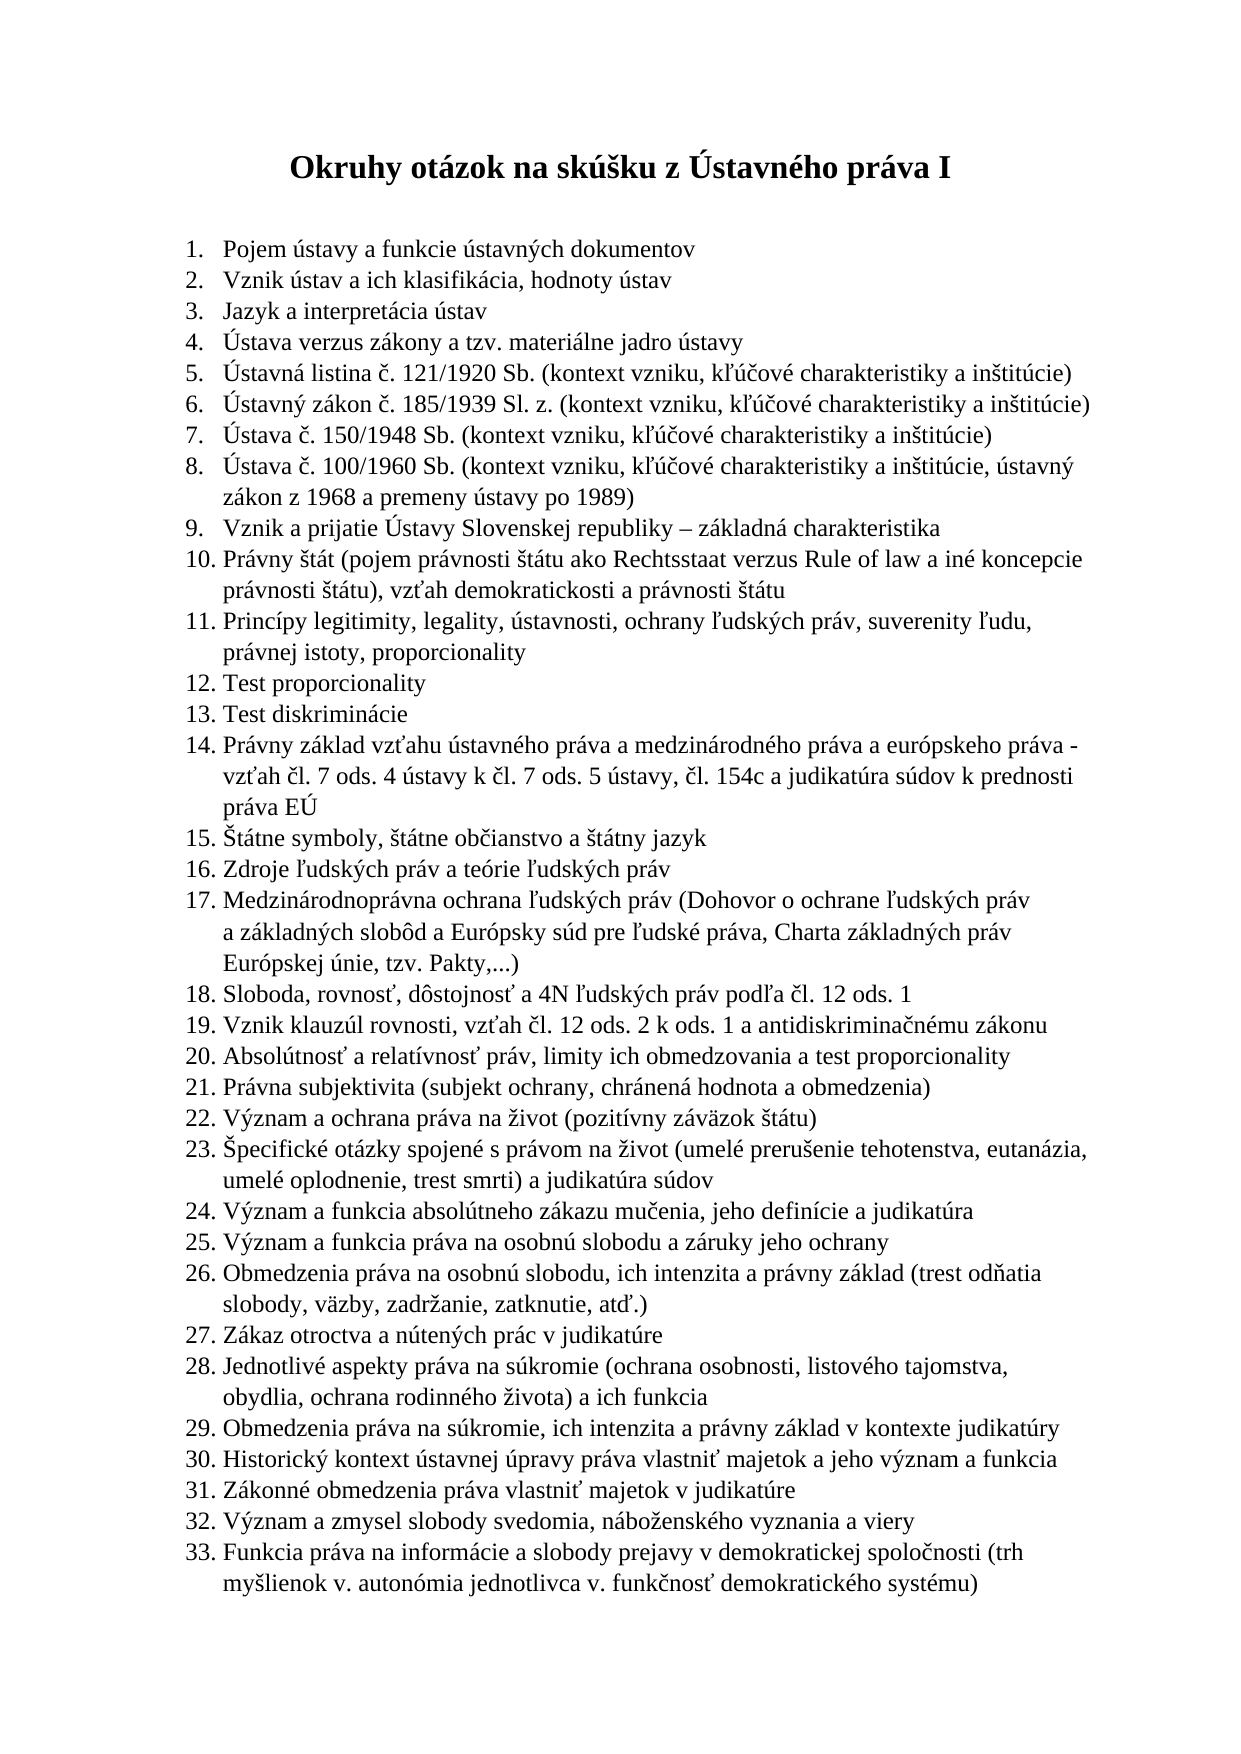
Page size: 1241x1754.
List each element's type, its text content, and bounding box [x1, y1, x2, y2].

list Právny základ vzťahu ústavného práva a medzinárodného práva a európskeho práva - vzťah čl. 7 ods. 4 ústavy k čl. 7 ods. 5 ústavy, čl. 154c a judikatúra súdov k prednosti práva EÚ [185, 730, 1093, 821]
text Okruhy otázok na skúšku z Ústavného práva I [148, 148, 1093, 186]
list Funkcia práva na informácie a slobody prejavy v demokratickej spoločnosti (trh myšlienok v. autonómia jednotlivca v. funkčnosť demokratického systému) [185, 1537, 1093, 1597]
list Obmedzenia práva na osobnú slobodu, ich intenzita a právny základ (trest odňatia slobody, väzby, zadržanie, zatknutie, atď.) [185, 1258, 1093, 1318]
list Historický kontext ústavnej úpravy práva vlastniť majetok a jeho význam a funkcia [185, 1444, 1093, 1473]
list Význam a funkcia absolútneho zákazu mučenia, jeho definície a judikatúra [185, 1196, 1093, 1225]
list Sloboda, rovnosť, dôstojnosť a 4N ľudských práv podľa čl. 12 ods. 1 [185, 979, 1093, 1007]
list Zákaz otroctva a nútených prác v judikatúre [185, 1320, 1093, 1349]
list Jednotlivé aspekty práva na súkromie (ochrana osobnosti, listového tajomstva, obydlia, ochrana rodinného života) a ich funkcia [185, 1351, 1093, 1411]
list Test diskriminácie [185, 699, 1093, 728]
list Zdroje ľudských práv a teórie ľudských práv [185, 854, 1093, 883]
list Význam a funkcia práva na osobnú slobodu a záruky jeho ochrany [185, 1227, 1093, 1256]
list Význam a ochrana práva na život (pozitívny záväzok štátu) [185, 1103, 1093, 1132]
list Pojem ústavy a funkcie ústavných dokumentov [185, 234, 1093, 262]
list Vznik ústav a ich klasifikácia, hodnoty ústav [185, 265, 1093, 293]
list Test proporcionality [185, 668, 1093, 697]
list Ústavný zákon č. 185/1939 Sl. z. (kontext vzniku, kľúčové charakteristiky a inštitúcie) [185, 389, 1093, 418]
list Absolútnosť a relatívnosť práv, limity ich obmedzovania a test proporcionality [185, 1041, 1093, 1069]
list Medzinárodnoprávna ochrana ľudských práv (Dohovor o ochrane ľudských práv a základných slobôd a Európsky súd pre ľudské práva, Charta základných práv Európskej únie, tzv. Pakty,...) [185, 886, 1093, 976]
list Právna subjektivita (subjekt ochrany, chránená hodnota a obmedzenia) [185, 1072, 1093, 1101]
list Špecifické otázky spojené s právom na život (umelé prerušenie tehotenstva, eutanázia, umelé oplodnenie, trest smrti) a judikatúra súdov [185, 1134, 1093, 1194]
list Význam a zmysel slobody svedomia, náboženského vyznania a viery [185, 1506, 1093, 1535]
list Princípy legitimity, legality, ústavnosti, ochrany ľudských práv, suverenity ľudu, právnej istoty, proporcionality [185, 606, 1093, 666]
list Ústava č. 150/1948 Sb. (kontext vzniku, kľúčové charakteristiky a inštitúcie) [185, 420, 1093, 449]
list Zákonné obmedzenia práva vlastniť majetok v judikatúre [185, 1475, 1093, 1504]
list Jazyk a interpretácia ústav [185, 296, 1093, 324]
list Ústava č. 100/1960 Sb. (kontext vzniku, kľúčové charakteristiky a inštitúcie, ústavný zákon z 1968 a premeny ústavy po 1989) [185, 451, 1093, 511]
list Štátne symboly, štátne občianstvo a štátny jazyk [185, 823, 1093, 852]
list Ústava verzus zákony a tzv. materiálne jadro ústavy [185, 327, 1093, 356]
list Obmedzenia práva na súkromie, ich intenzita a právny základ v kontexte judikatúry [185, 1413, 1093, 1442]
list Ústavná listina č. 121/1920 Sb. (kontext vzniku, kľúčové charakteristiky a inštitúcie) [185, 358, 1093, 387]
list Vznik a prijatie Ústavy Slovenskej republiky – základná charakteristika [185, 513, 1093, 542]
list Vznik klauzúl rovnosti, vzťah čl. 12 ods. 2 k ods. 1 a antidiskriminačnému zákonu [185, 1010, 1093, 1038]
list Právny štát (pojem právnosti štátu ako Rechtsstaat verzus Rule of law a iné koncepcie právnosti štátu), vzťah demokratickosti a právnosti štátu [185, 544, 1093, 604]
